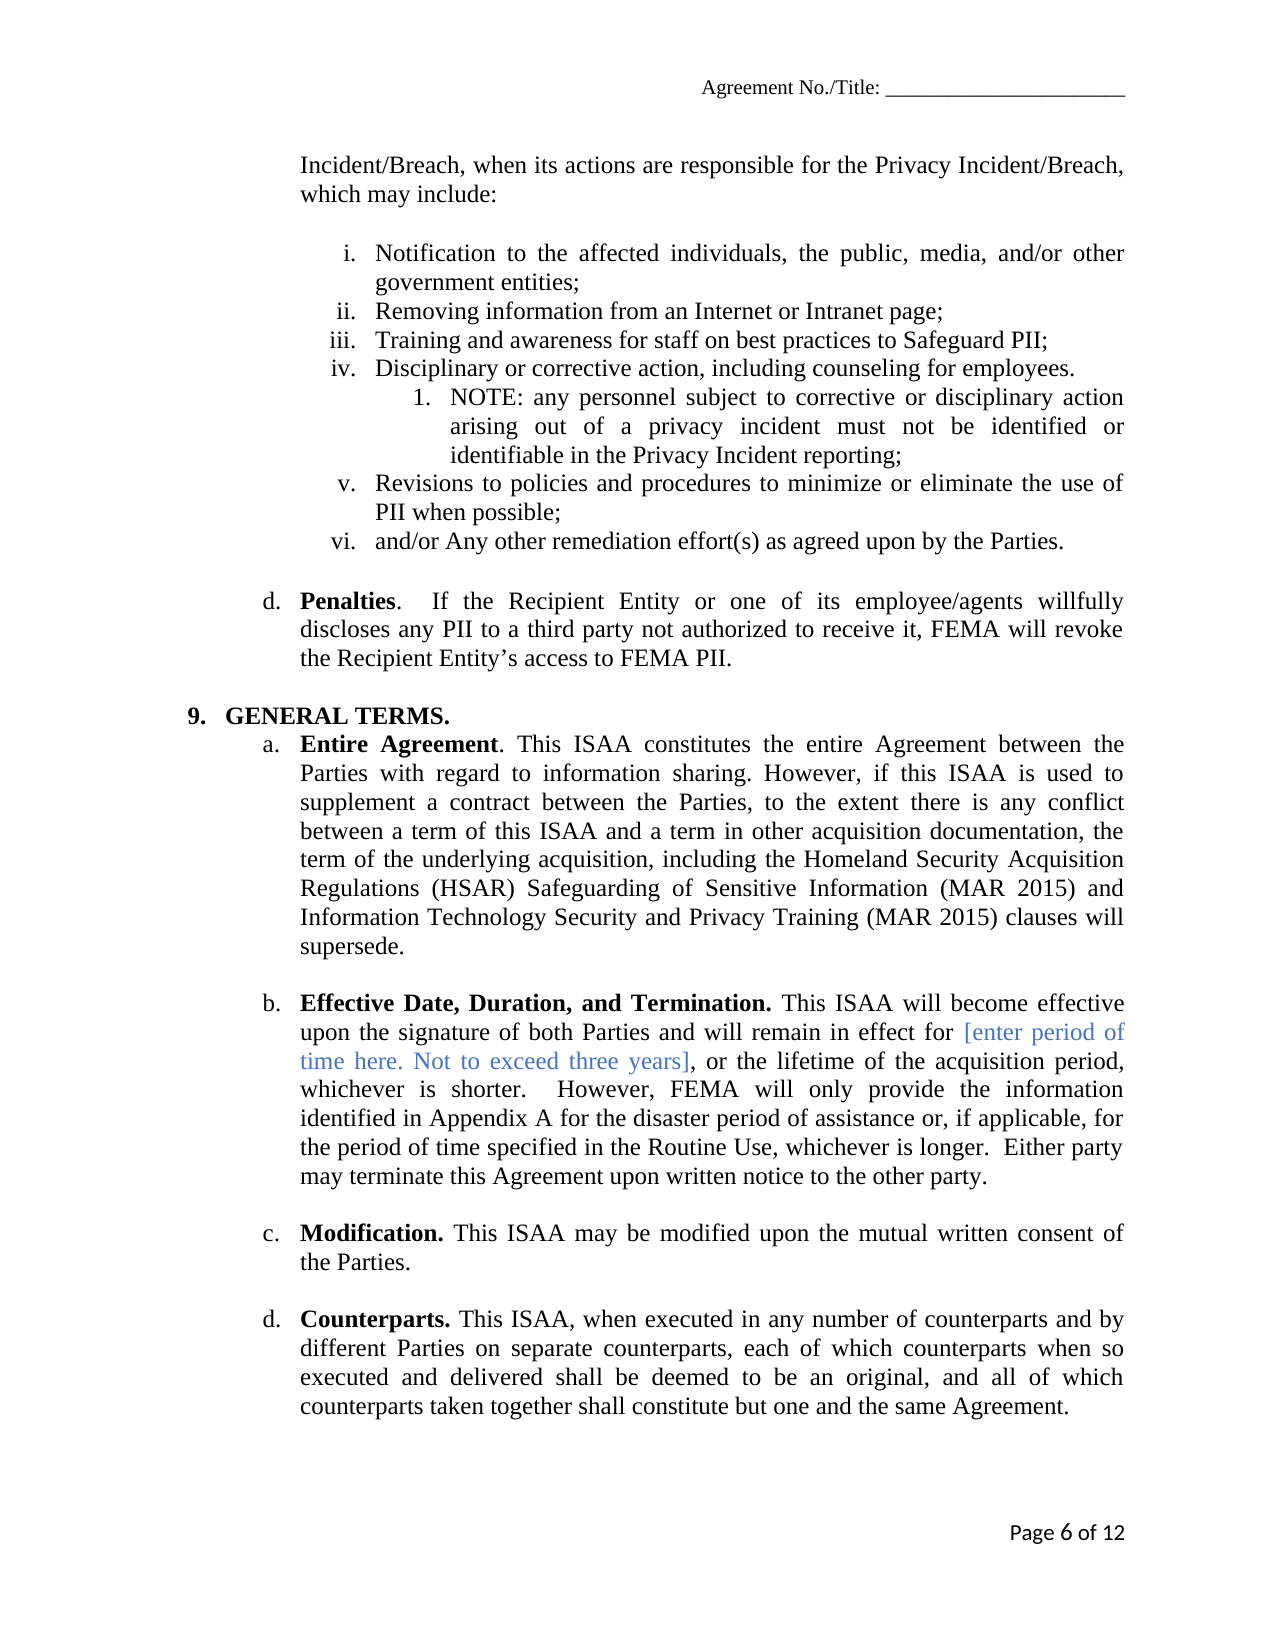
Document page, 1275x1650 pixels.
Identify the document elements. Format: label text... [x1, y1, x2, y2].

list NOTE: any personnel subject to corrective or disciplinary action arising out of a privacy incident must not be identified or identifiable in the Privacy Incident reporting; [412, 382, 1125, 468]
list Entire Agreement. This ISAA constitutes the entire Agreement between the Parties with regard to information sharing. However, if this ISAA is used to supplement a contract between the Parties, to the extent there is any conflict between a term of this ISAA and a term in other acquisition documentation, the term of the underlying acquisition, including the Homeland Security Acquisition Regulations (HSAR) Safeguarding of Sensitive Information (MAR 2015) and Information Technology Security and Privacy Training (MAR 2015) clauses will supersede. [262, 729, 1125, 959]
list Disciplinary or corrective action, including counseling for employees. [356, 353, 1125, 382]
list Penalties. If the Recipient Entity or one of its employee/agents willfully discloses any PII to a third party not authorized to receive it, FEMA will revoke the Recipient Entity’s access to FEMA PII. [262, 586, 1125, 672]
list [262, 150, 1125, 207]
list and/or Any other remediation effort(s) as agreed upon by the Parties. [356, 526, 1125, 555]
list Effective Date, Duration, and Termination. This ISAA will become effective upon the signature of both Parties and will remain in effect for [enter period of time here. Not to exceed three years], or the lifetime of the acquisition period, whichever is shorter. However, FEMA will only provide the information identified in Appendix A for the disaster period of assistance or, if applicable, for the period of time specified in the Routine Use, whichever is longer. Either party may terminate this Agreement upon written notice to the other party. [262, 988, 1125, 1189]
list Counterparts. This ISAA, when executed in any number of counterparts and by different Parties on separate counterparts, each of which counterparts when so executed and delivered shall be deemed to be an original, and all of which counterparts taken together shall constitute but one and the same Agreement. [262, 1304, 1125, 1419]
list Revisions to policies and procedures to minimize or eliminate the use of PII when possible; [356, 468, 1125, 526]
list Notification to the affected individuals, the public, media, and/or other government entities; [356, 238, 1125, 296]
list GENERAL TERMS. [187, 701, 1125, 729]
list Removing information from an Internet or Intranet page; [356, 296, 1125, 325]
list Modification. This ISAA may be modified upon the mutual written consent of the Parties. [262, 1218, 1125, 1276]
list Training and awareness for staff on best practices to Safeguard PII; [356, 325, 1125, 353]
